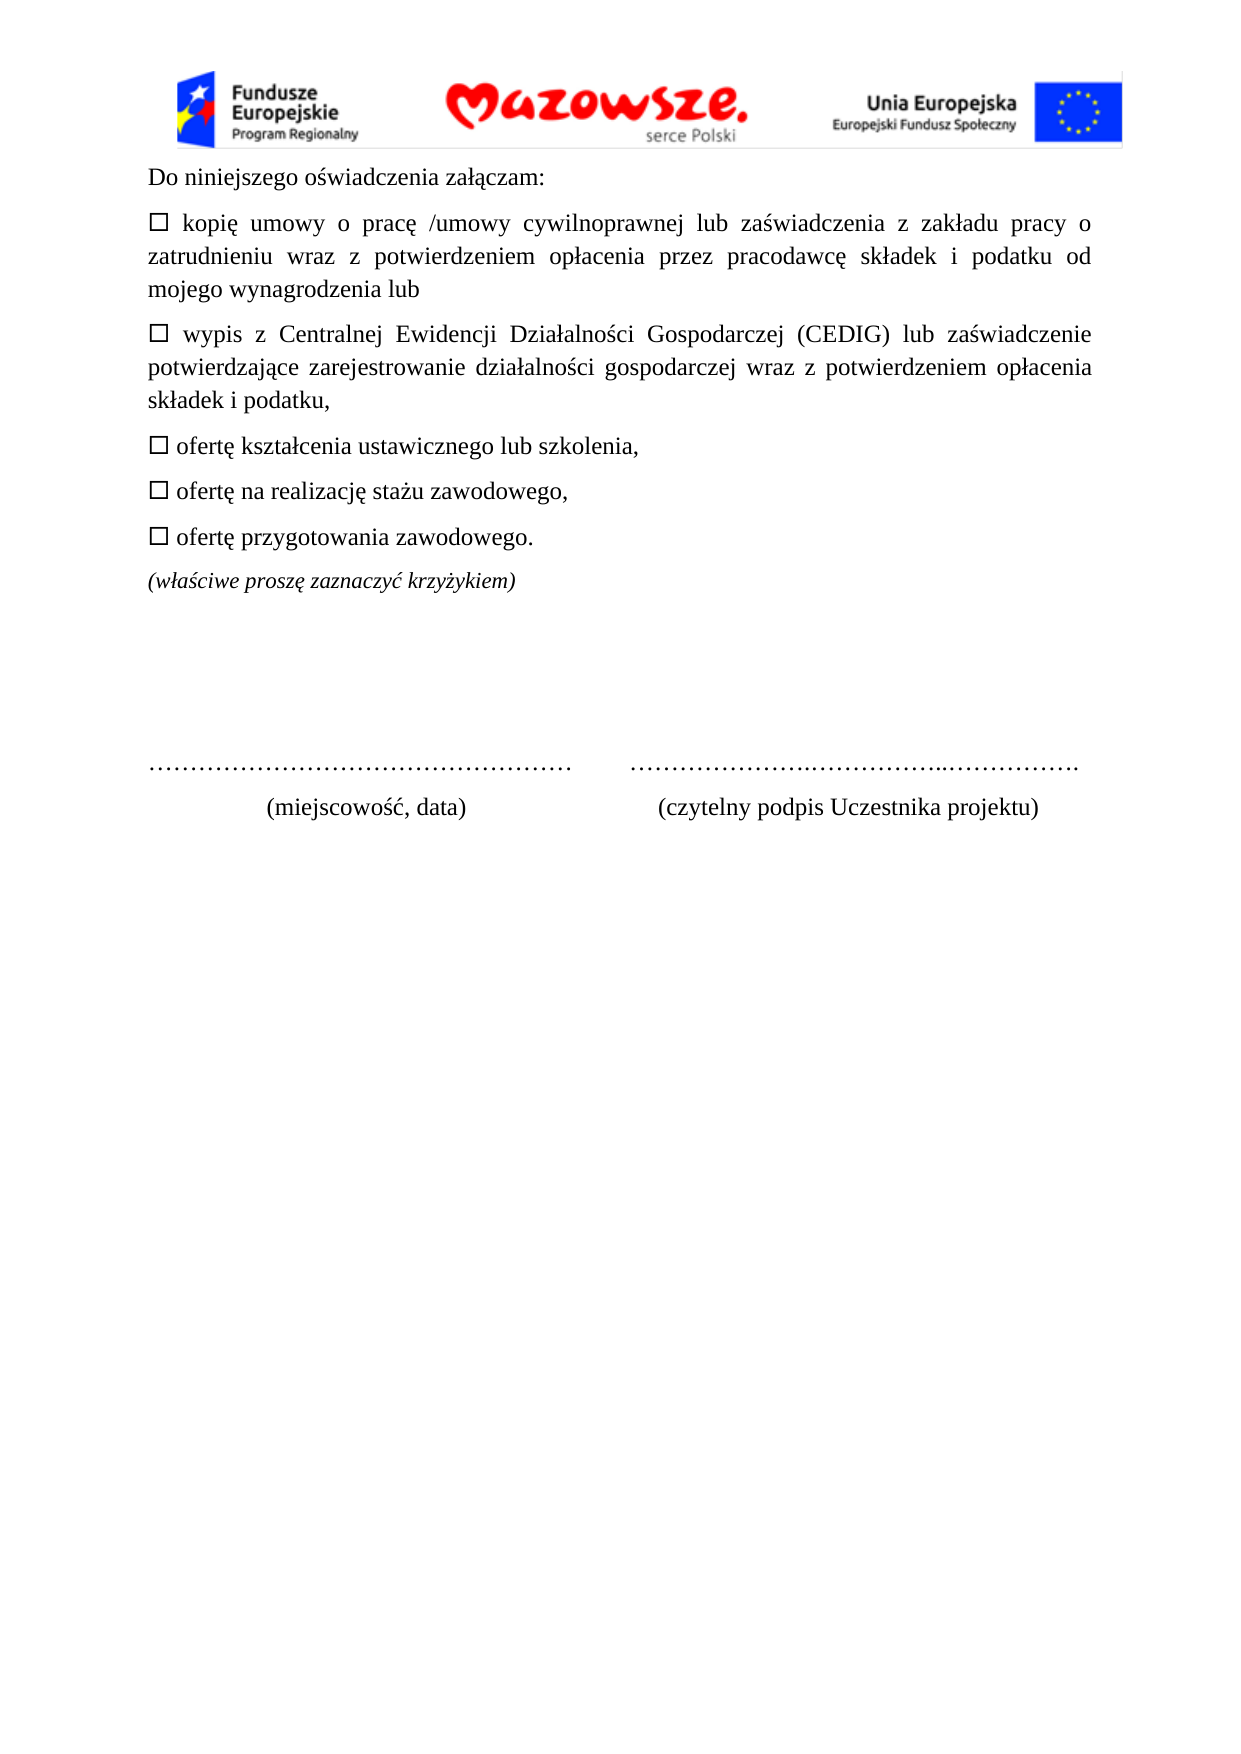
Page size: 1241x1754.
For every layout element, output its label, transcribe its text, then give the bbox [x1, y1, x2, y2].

picture [177, 71, 1124, 150]
text (miejscowość, data) (czytelny podpis Uczestnika projektu) [148, 792, 1093, 821]
text …………………………………………… ………………….……………..……………. [148, 747, 1093, 775]
text ofertę na realizację stażu zawodowego, [148, 476, 1093, 505]
text ofertę przygotowania zawodowego. [148, 522, 1093, 551]
text (właściwe proszę zaznaczyć krzyżykiem) [148, 567, 1093, 594]
text wypis z Centralnej Ewidencji Działalności Gospodarczej (CEDIG) lub zaświadczenie potwierdzające zarejestrowanie działalności gospodarczej wraz z potwierdzeniem opłacenia składek i podatku, [148, 319, 1093, 414]
text kopię umowy o pracę /umowy cywilnoprawnej lub zaświadczenia z zakładu pracy o zatrudnieniu wraz z potwierdzeniem opłacenia przez pracodawcę składek i podatku od mojego wynagrodzenia lub [148, 208, 1093, 302]
text ofertę kształcenia ustawicznego lub szkolenia, [148, 431, 1093, 459]
text Do niniejszego oświadczenia załączam: [148, 162, 1093, 191]
